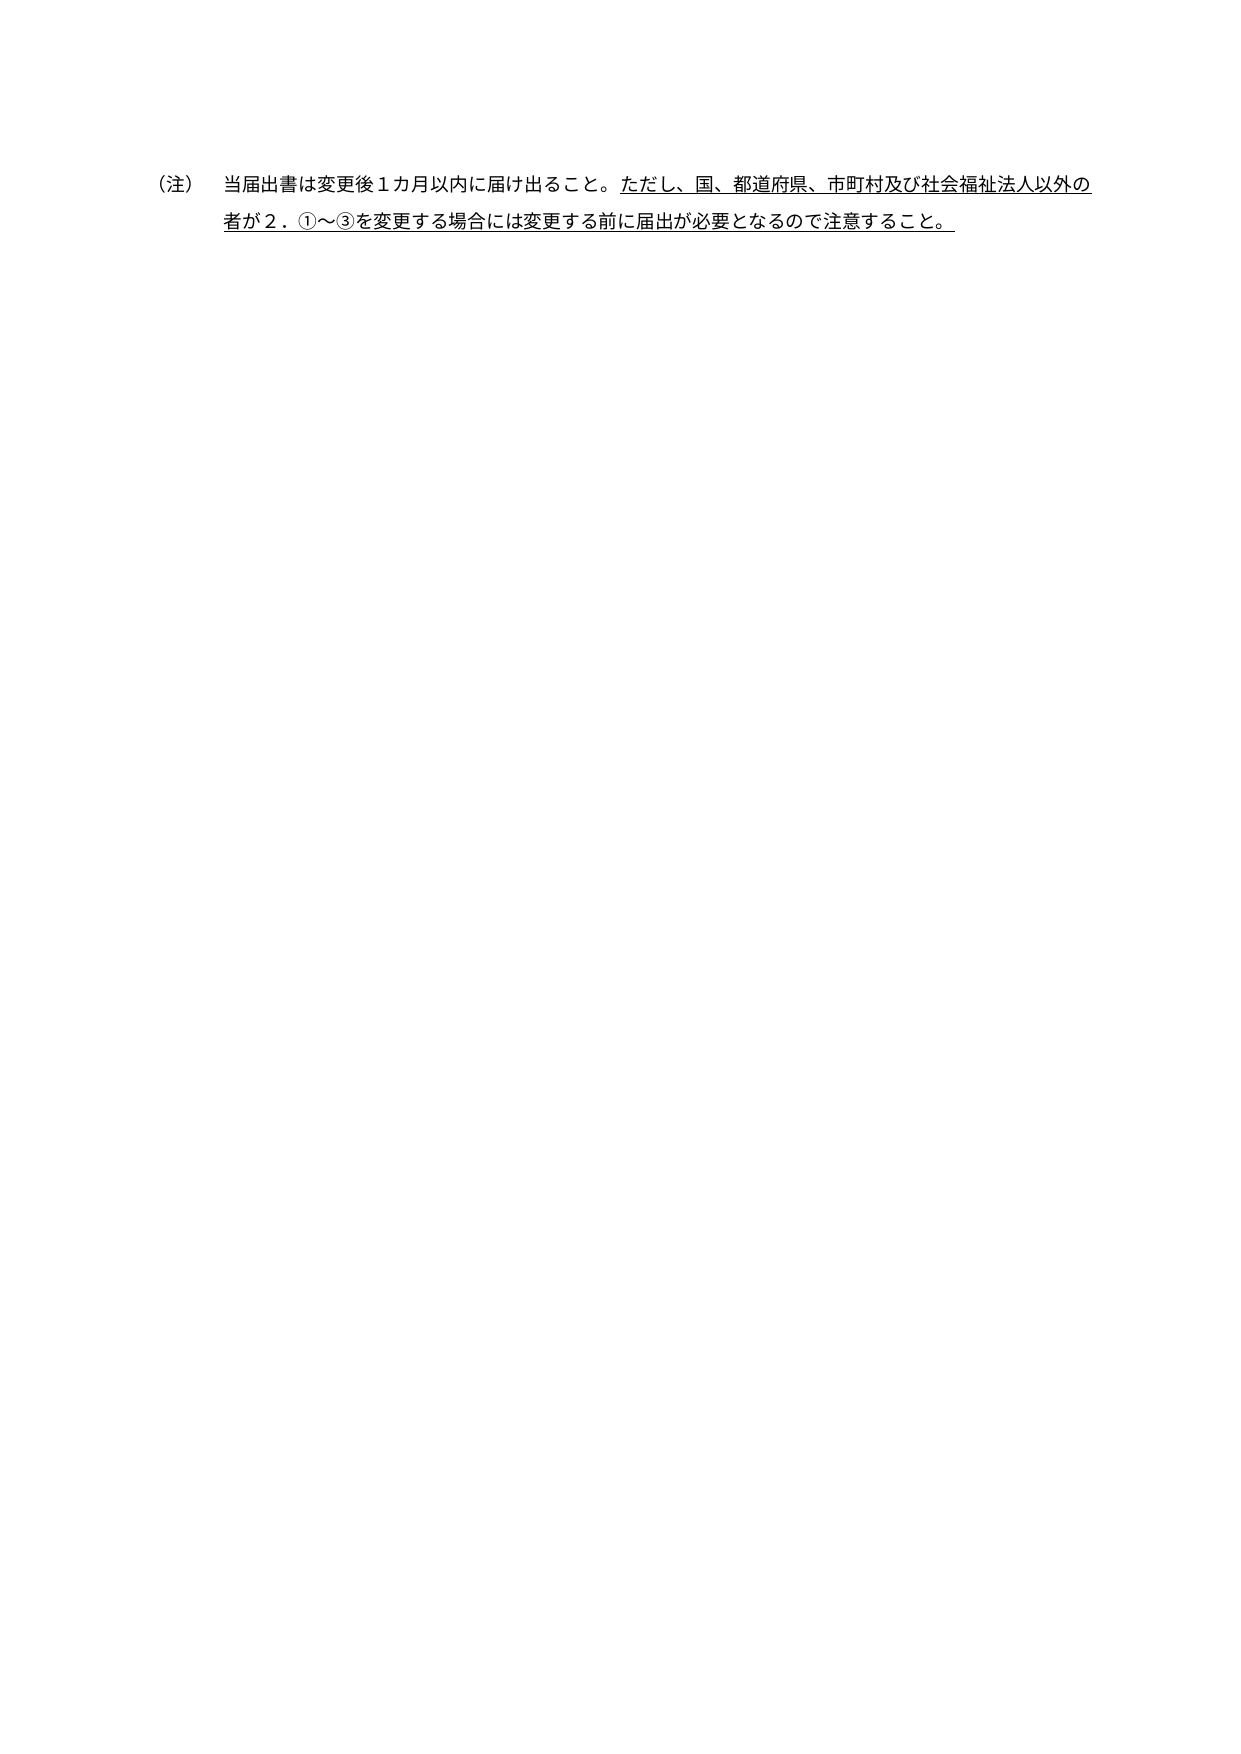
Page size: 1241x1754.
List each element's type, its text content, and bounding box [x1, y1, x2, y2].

text （注） 当届出書は変更後１カ月以内に届け出ること。ただし、国、都道府県、市町村及び社会福祉法人以外の者が２．①～③を変更する場合には変更する前に届出が必要となるので注意すること。 [148, 164, 1092, 239]
